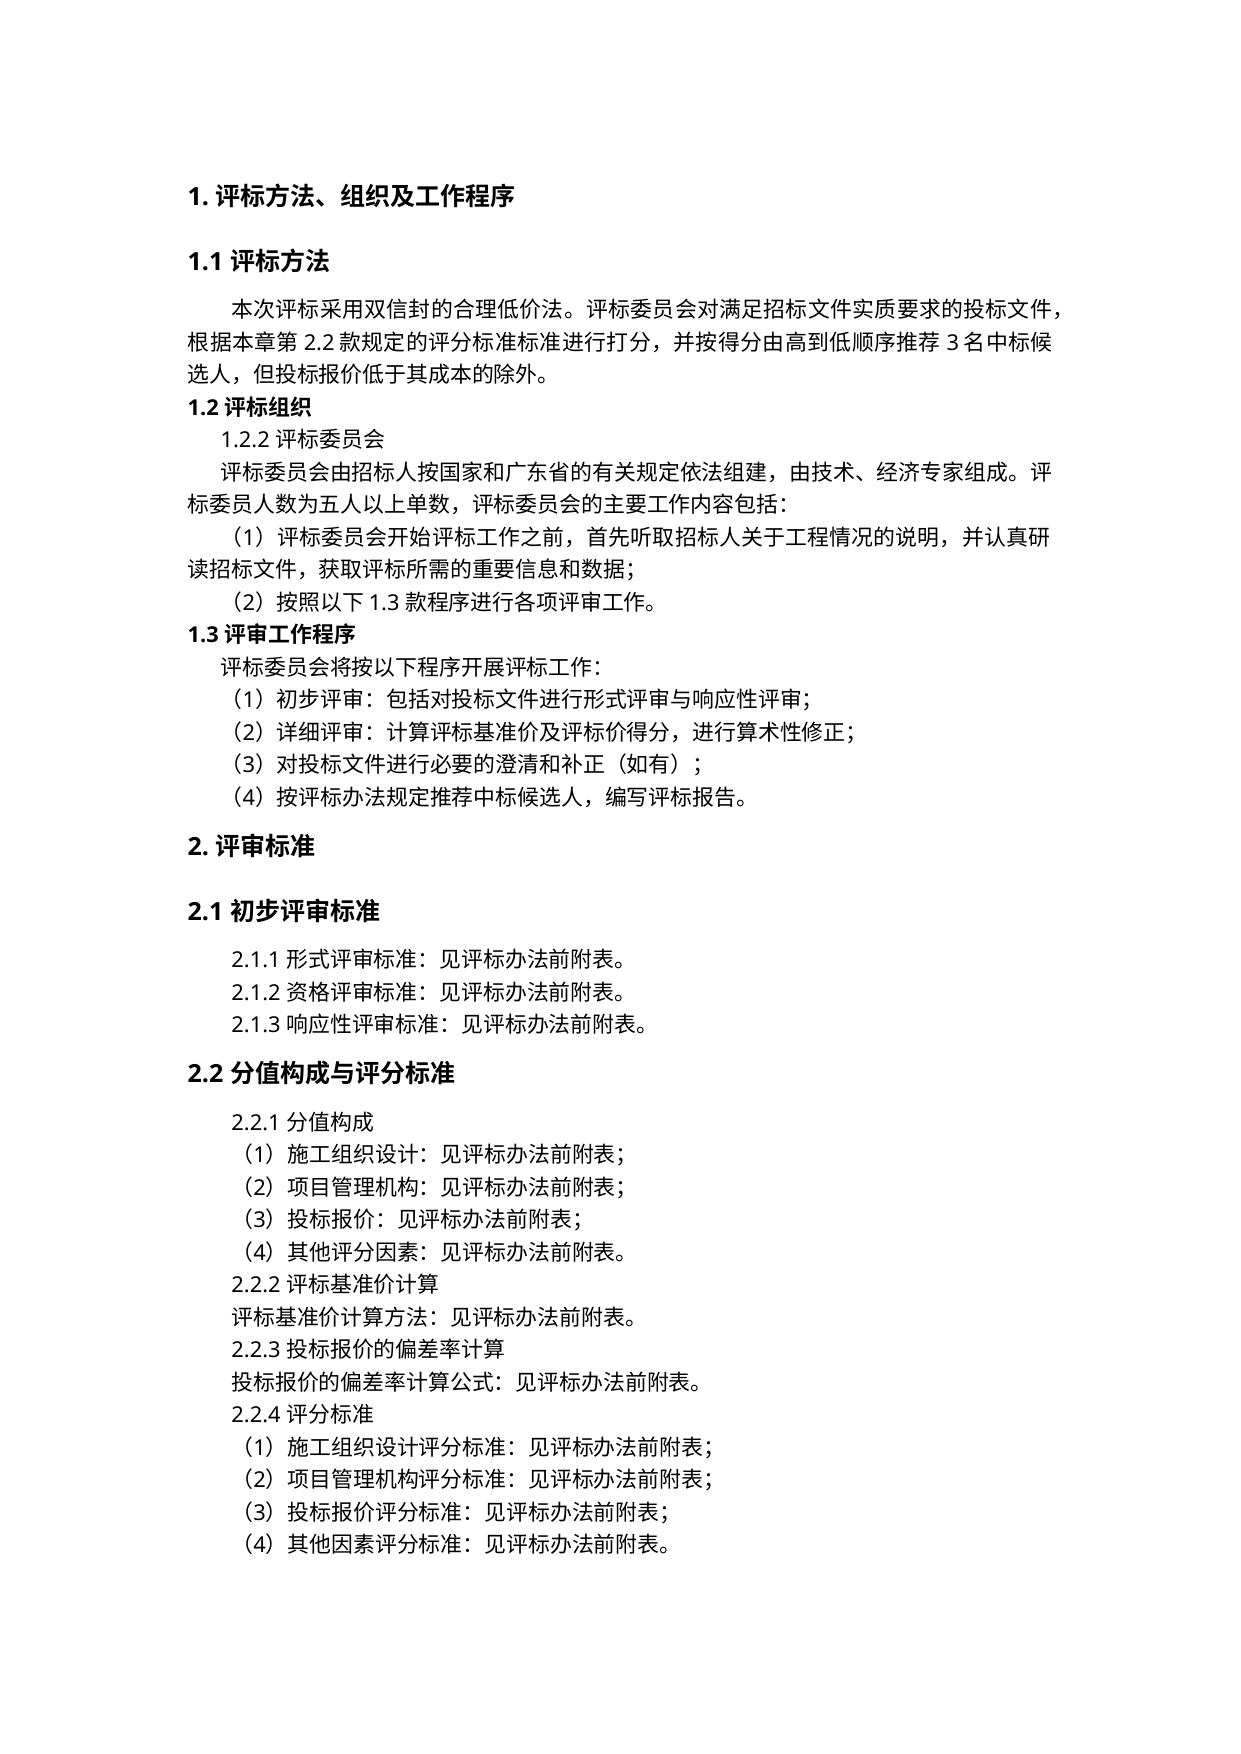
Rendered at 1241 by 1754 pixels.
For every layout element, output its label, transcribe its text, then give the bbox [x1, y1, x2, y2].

text 2.2.3 投标报价的偏差率计算 [187, 1332, 1053, 1364]
subtitle 1.1 评标方法 [187, 227, 1053, 292]
text 1.2 评标组织 [187, 389, 1053, 422]
text （3）投标报价：见评标办法前附表； [187, 1202, 1053, 1234]
text （3）投标报价评分标准：见评标办法前附表； [187, 1494, 1053, 1527]
text （1）施工组织设计：见评标办法前附表； [187, 1137, 1053, 1169]
text 1.2.2 评标委员会 [187, 422, 1053, 454]
text 1.3 评审工作程序 [187, 617, 1053, 649]
subtitle 2.1 初步评审标准 [187, 877, 1053, 942]
text 本次评标采用双信封的合理低价法。评标委员会对满足招标文件实质要求的投标文件，根据本章第2.2款规定的评分标准标准进行打分，并按得分由高到低顺序推荐3名中标候选人，但投标报价低于其成本的除外。 [187, 292, 1053, 389]
text 2.1.2 资格评审标准：见评标办法前附表。 [187, 974, 1053, 1007]
subtitle 2. 评审标准 [187, 812, 1053, 877]
text （1）评标委员会开始评标工作之前，首先听取招标人关于工程情况的说明，并认真研读招标文件，获取评标所需的重要信息和数据； [187, 519, 1053, 584]
text 2.1.3 响应性评审标准：见评标办法前附表。 [187, 1007, 1053, 1039]
text 2.2.2 评标基准价计算 [187, 1267, 1053, 1299]
text 投标报价的偏差率计算公式：见评标办法前附表。 [187, 1364, 1053, 1397]
text （2）项目管理机构：见评标办法前附表； [187, 1169, 1053, 1202]
text （4）按评标办法规定推荐中标候选人，编写评标报告。 [187, 779, 1053, 812]
text 评标基准价计算方法：见评标办法前附表。 [187, 1299, 1053, 1332]
text 评标委员会由招标人按国家和广东省的有关规定依法组建，由技术、经济专家组成。评标委员人数为五人以上单数，评标委员会的主要工作内容包括： [187, 454, 1053, 519]
text （2）详细评审：计算评标基准价及评标价得分，进行算术性修正； [187, 714, 1053, 747]
text （3）对投标文件进行必要的澄清和补正（如有）； [187, 747, 1053, 779]
text （2）按照以下1.3 款程序进行各项评审工作。 [187, 584, 1053, 617]
text （1）施工组织设计评分标准：见评标办法前附表； [187, 1429, 1053, 1462]
subtitle 2.2 分值构成与评分标准 [187, 1039, 1053, 1104]
text 评标委员会将按以下程序开展评标工作： [187, 649, 1053, 682]
text （2）项目管理机构评分标准：见评标办法前附表； [187, 1462, 1053, 1494]
text （4）其他因素评分标准：见评标办法前附表。 [187, 1527, 1053, 1559]
subtitle 1. 评标方法、组织及工作程序 [187, 162, 1053, 227]
text （1）初步评审：包括对投标文件进行形式评审与响应性评审； [187, 682, 1053, 714]
text 2.2.1 分值构成 [187, 1104, 1053, 1137]
text 2.2.4 评分标准 [187, 1397, 1053, 1429]
text 2.1.1 形式评审标准：见评标办法前附表。 [187, 942, 1053, 974]
text （4）其他评分因素：见评标办法前附表。 [187, 1234, 1053, 1267]
